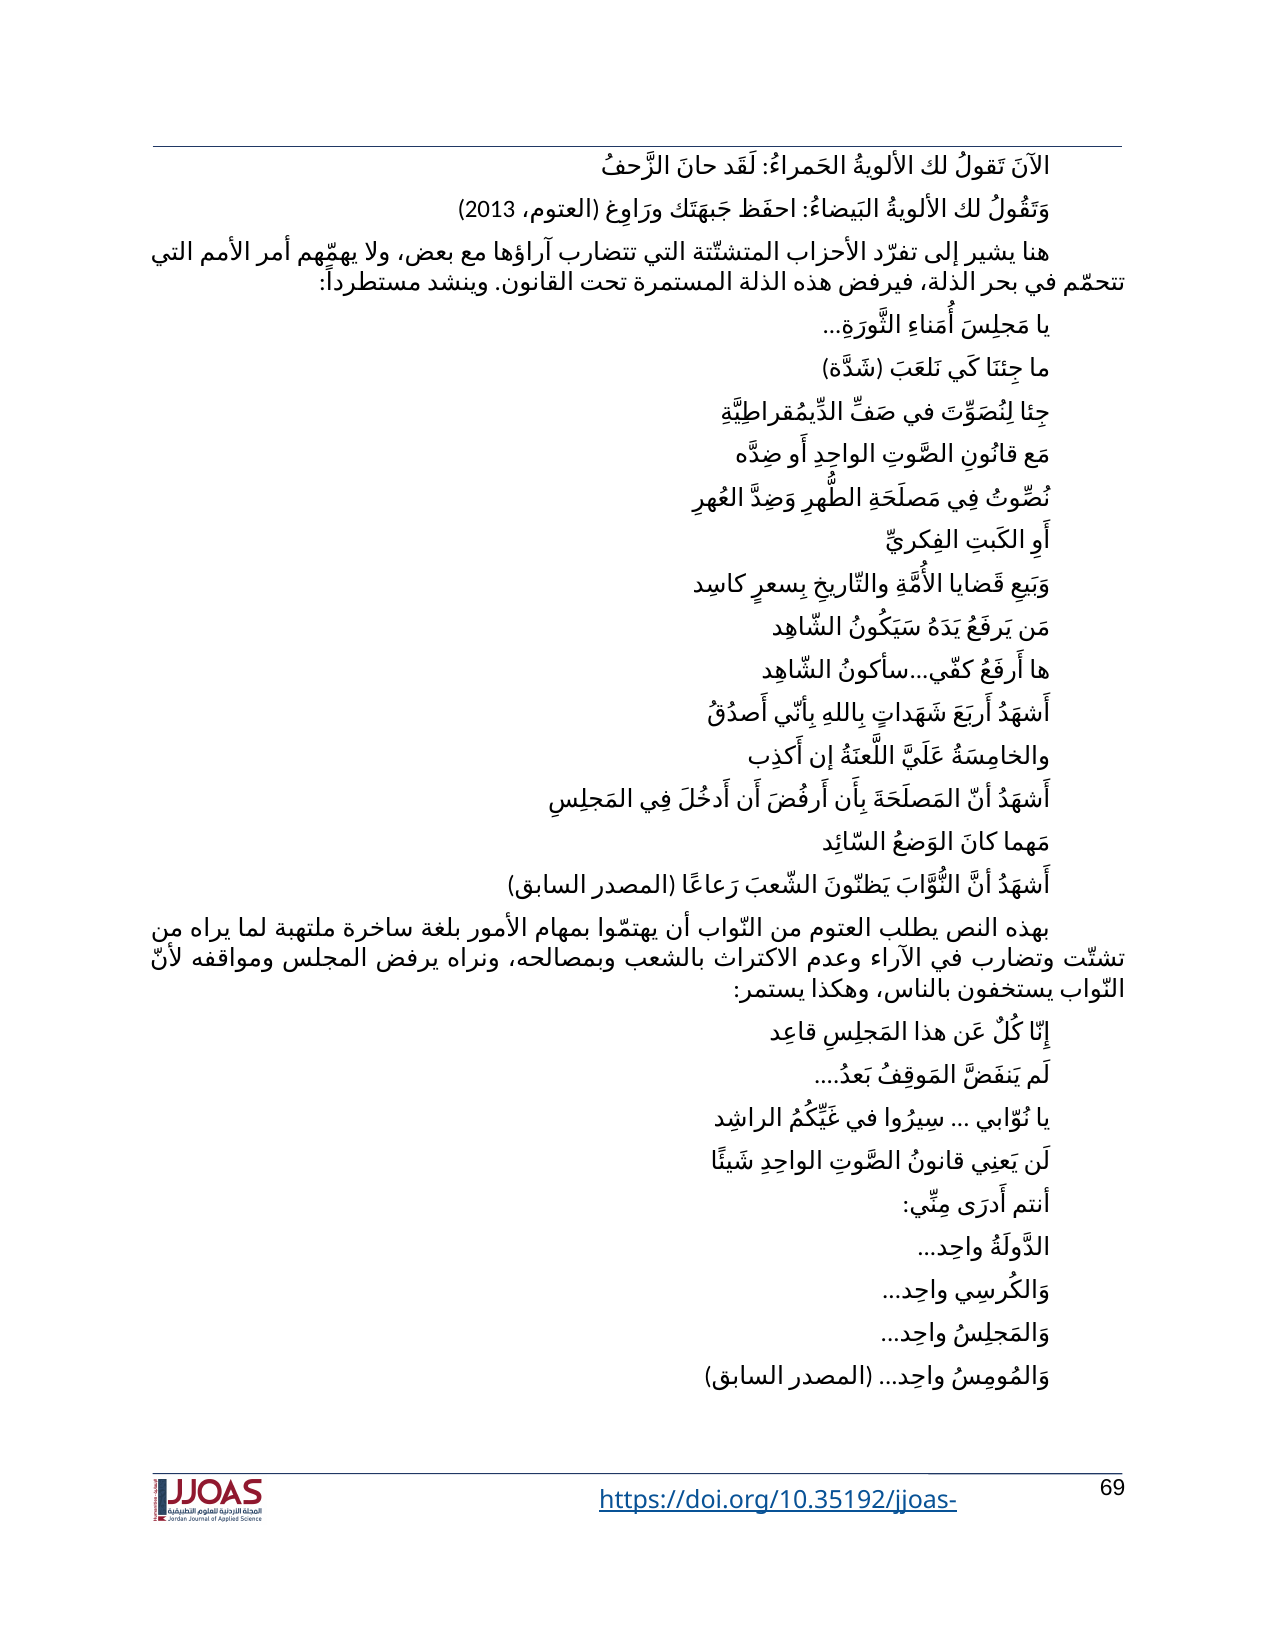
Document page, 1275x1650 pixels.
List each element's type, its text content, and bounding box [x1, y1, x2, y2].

text جِئا لِنُصَوِّتَ في صَفِّ الدِّیمُقراطِیَّةِ [150, 396, 1125, 426]
text إِنّا کُلٌ عَن هذا المَجلِسِ قاعِد [150, 1016, 1125, 1046]
text ما جِئنَا کَي نَلعَبَ (شَدَّة) [150, 353, 1125, 383]
text وَتَقُولُ لك الألویةُ البَیضاءُ: احفَظ جَبهَتَك ورَاوِغ (العتوم، 2013) [150, 193, 1125, 223]
text الدَّولَةُ واحِد... [150, 1231, 1125, 1262]
text یا نُوّابي ... سِیرُوا في غَیِّکُمُ الراشِد [150, 1102, 1125, 1132]
text أَشهَدُ أَربَعَ شَهَداتٍ بِاللهِ بِأنّي أَصدُقُ [150, 697, 1125, 727]
text بهذه النص یطلب العتوم من النّواب أن یهتمّوا بمهام الأمور بلغة ساخرة ملتهبة لما يراه من تشتّت وتضارب في الآراء وعدم الاکتراث بالشعب وبمصالحه، ونراه یرفض المجلس ومواقفه لأنّ النّواب یستخفون بالناس، وهکذا يستمر: [150, 912, 1125, 1003]
text والخامِسَةُ عَلَيَّ اللَّعنَةُ إن أَکذِب [150, 740, 1125, 770]
text أَوِ الکَبتِ الفِکريِّ [150, 525, 1125, 555]
text وَبَیعِ قَضایا الأُمَّةِ والتّاریخِ بِسعرٍ کاسِد [150, 568, 1125, 598]
text الآنَ تَقولُ لك الألویةُ الحَمراءُ: لَقَد حانَ الزَّحفُ [150, 150, 1125, 181]
text هنا یشیر إلی تفرّد الأحزاب المتشتّتة التي تتضارب آراؤها مع بعض، ولا يهمّهم أمر الأمم التي تتحمّم في بحر الذلة، فیرفض هذه الذلة المستمرة تحت القانون. وینشد مستطرداً: [150, 236, 1125, 297]
text یا مَجلِسَ أُمَناءِ الثَّورَةِ... [150, 309, 1125, 340]
text نُصِّوتُ فِي مَصلَحَةِ الطُّهرِ وَضِدَّ العُهرِ [150, 482, 1125, 512]
text لَم یَنفَضَّ المَوقِفُ بَعدُ.... [150, 1059, 1125, 1089]
text ها أَرفَعُ کفّي...سأکونُ الشّاهِد [150, 654, 1125, 684]
text مَن یَرفَعُ یَدَهُ سَیَکُونُ الشّاهِد [150, 611, 1125, 641]
text أَشهَدُ أنَّ النُّوَّابَ یَظنّونَ الشّعبَ رَعاعًا (المصدر السابق) [150, 869, 1125, 899]
text أَشهَدُ أنّ المَصلَحَةَ بِأَن أَرفُضَ أَن أَدخُلَ فِي المَجلِسِ [150, 783, 1125, 813]
text وَالمَجلِسُ واحِد... [150, 1317, 1125, 1348]
picture [150, 1473, 267, 1525]
text وَالکُرسِي واحِد... [150, 1274, 1125, 1304]
text وَالمُومِسُ واحِد... (المصدر السابق) [150, 1360, 1125, 1391]
text أنتم أَدرَی مِنِّي: [150, 1188, 1125, 1218]
text مَع قانُونِ الصَّوتِ الواحِدِ أَو ضِدَّه [150, 439, 1125, 469]
text لَن یَعنِي قانونُ الصَّوتِ الواحِدِ شَیئًا [150, 1145, 1125, 1176]
text مَهما کانَ الوَضعُ السّائِد [150, 826, 1125, 856]
